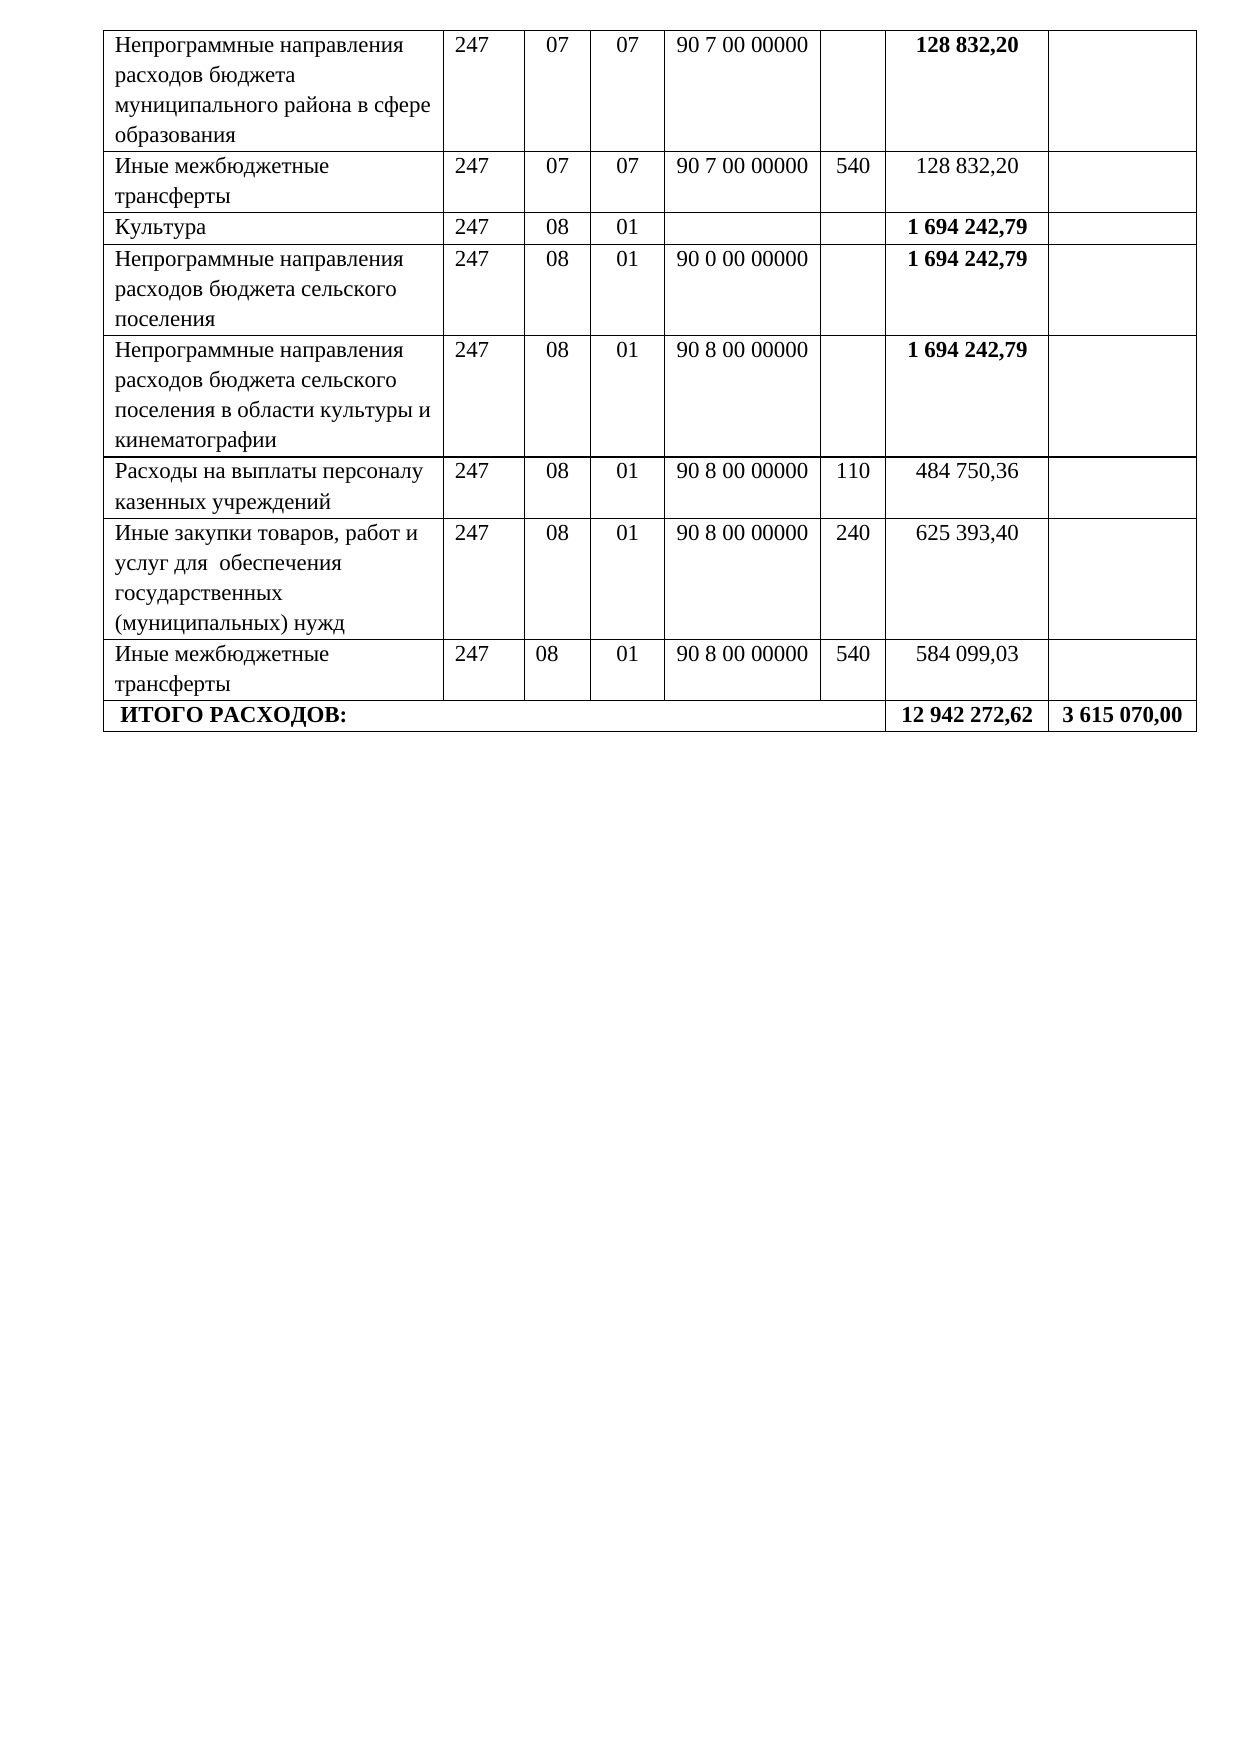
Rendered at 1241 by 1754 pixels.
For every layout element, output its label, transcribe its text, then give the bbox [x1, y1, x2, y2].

table_cell 01 [591, 640, 664, 700]
table_cell [1049, 31, 1196, 151]
table_cell [821, 31, 885, 151]
table_cell Иные межбюджетные трансферты [104, 640, 443, 700]
table_cell 07 [525, 31, 590, 151]
table_cell 08 [525, 640, 590, 700]
table_cell 90 8 00 00000 [665, 336, 820, 456]
table_cell 625 393,40 [886, 519, 1048, 639]
table_cell 247 [444, 245, 524, 335]
table_cell 247 [444, 640, 524, 700]
table_cell 584 099,03 [886, 640, 1048, 700]
table_cell Непрограммные направления расходов бюджета муниципального района в сфере образования [104, 31, 443, 151]
table_cell 01 [591, 213, 664, 243]
table_cell 07 [525, 152, 590, 212]
table_cell 110 [821, 458, 885, 518]
table_cell 07 [591, 31, 664, 151]
table_cell 484 750,36 [886, 458, 1048, 518]
table_cell 240 [821, 519, 885, 639]
table_cell [1049, 245, 1196, 335]
table_cell 247 [444, 213, 524, 243]
table_cell [665, 213, 820, 243]
table_cell 08 [525, 519, 590, 639]
table_cell [1049, 213, 1196, 243]
table_cell 90 8 00 00000 [665, 640, 820, 700]
table_cell Культура [104, 213, 443, 243]
table_cell Непрограммные направления расходов бюджета сельского поселения [104, 245, 443, 335]
table_cell [1049, 152, 1196, 212]
table_cell Расходы на выплаты персоналу казенных учреждений [104, 458, 443, 518]
table_cell 90 7 00 00000 [665, 152, 820, 212]
table_cell 01 [591, 336, 664, 456]
table_cell 247 [444, 519, 524, 639]
table_cell Иные межбюджетные трансферты [104, 152, 443, 212]
table_cell [1049, 458, 1196, 518]
table_cell [1049, 519, 1196, 639]
table_cell 3 615 070,00 [1049, 701, 1196, 731]
table_cell 08 [525, 458, 590, 518]
table_cell 12 942 272,62 [886, 701, 1048, 731]
table_cell 1 694 242,79 [886, 213, 1048, 243]
table_cell 247 [444, 152, 524, 212]
table_cell 08 [525, 213, 590, 243]
table_cell [821, 245, 885, 335]
table_cell 07 [591, 152, 664, 212]
table_cell 128 832,20 [886, 31, 1048, 151]
table_cell 90 7 00 00000 [665, 31, 820, 151]
table_cell Иные закупки товаров, работ и услуг для обеспечения государственных (муниципальных) нужд [104, 519, 443, 639]
table_cell 08 [525, 245, 590, 335]
table_cell 1 694 242,79 [886, 336, 1048, 456]
table_cell 540 [821, 640, 885, 700]
table_cell 247 [444, 336, 524, 456]
table_cell 01 [591, 519, 664, 639]
table_cell 01 [591, 458, 664, 518]
table_cell 90 0 00 00000 [665, 245, 820, 335]
table_cell 128 832,20 [886, 152, 1048, 212]
table_cell [1049, 640, 1196, 700]
table_cell 247 [444, 458, 524, 518]
table_cell 01 [591, 245, 664, 335]
table_cell 08 [525, 336, 590, 456]
table_cell 90 8 00 00000 [665, 519, 820, 639]
table_cell [821, 213, 885, 243]
table_cell 540 [821, 152, 885, 212]
table_cell ИТОГО РАСХОДОВ: [104, 701, 885, 731]
table_cell 247 [444, 31, 524, 151]
table_cell 90 8 00 00000 [665, 458, 820, 518]
table_cell Непрограммные направления расходов бюджета сельского поселения в области культуры и кинематографии [104, 336, 443, 456]
table_cell [1049, 336, 1196, 456]
table_cell [821, 336, 885, 456]
table_cell 1 694 242,79 [886, 245, 1048, 335]
